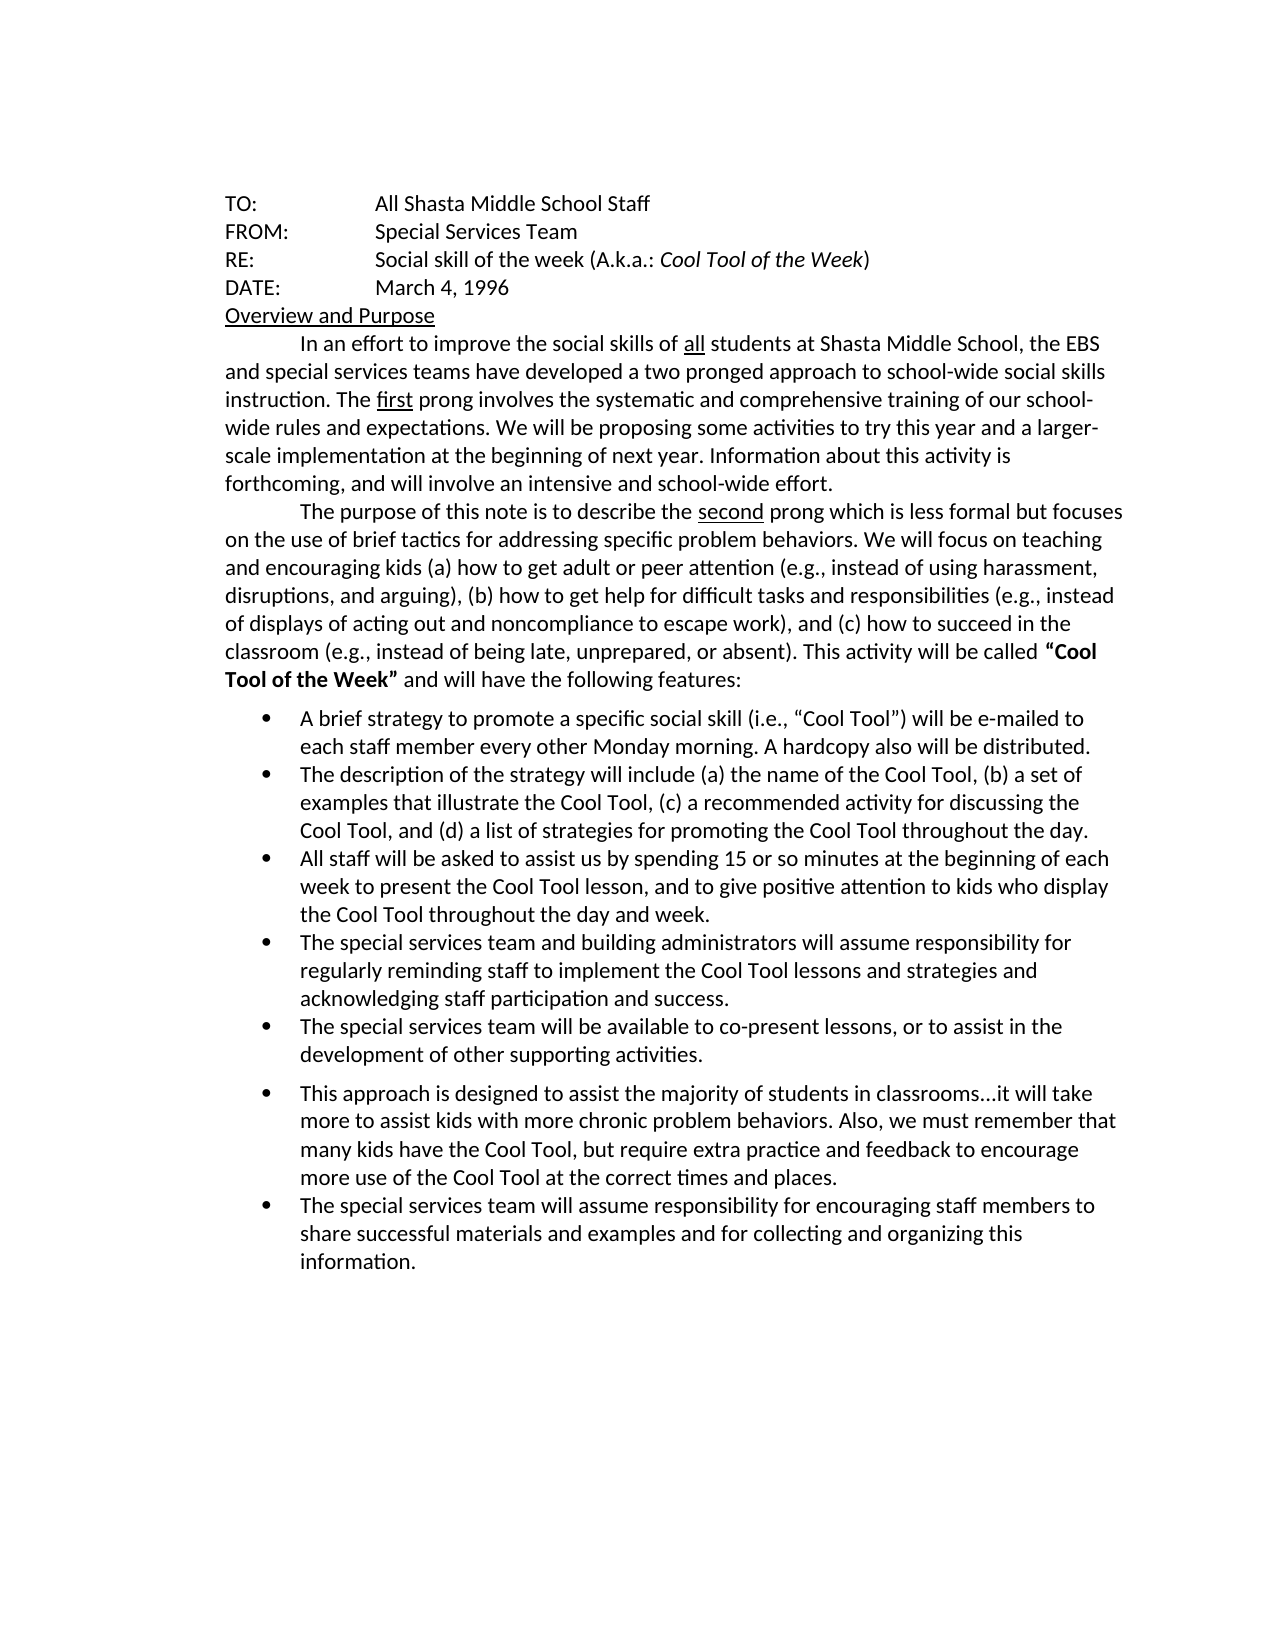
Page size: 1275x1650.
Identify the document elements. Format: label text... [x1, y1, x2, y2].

text In an effort to improve the social skills of all students at Shasta Middle School, the EBS and special services teams have developed a two pronged approach to school-wide social skills instruction. The first prong involves the systematic and comprehensive training of our school-wide rules and expectations. We will be proposing some activities to try this year and a larger-scale implementation at the beginning of next year. Information about this activity is forthcoming, and will involve an intensive and school-wide effort. [225, 329, 1125, 497]
text FROM: Special Services Team [225, 217, 1125, 245]
text RE: Social skill of the week (A.k.a.: Cool Tool of the Week) [225, 245, 1125, 273]
list The special services team and building administrators will assume responsibility for regularly reminding staff to implement the Cool Tool lessons and strategies and acknowledging staff participation and success. [262, 928, 1125, 1012]
text TO: All Shasta Middle School Staff [225, 189, 1125, 217]
list The special services team will assume responsibility for encouraging staff members to share successful materials and examples and for collecting and organizing this information. [262, 1191, 1125, 1275]
text DATE: March 4, 1996 [225, 273, 1125, 301]
list A brief strategy to promote a specific social skill (i.e., “Cool Tool”) will be e-mailed to each staff member every other Monday morning. A hardcopy also will be distributed. [262, 704, 1125, 760]
list All staff will be asked to assist us by spending 15 or so minutes at the beginning of each week to present the Cool Tool lesson, and to give positive attention to kids who display the Cool Tool throughout the day and week. [262, 844, 1125, 928]
text The purpose of this note is to describe the second prong which is less formal but focuses on the use of brief tactics for addressing specific problem behaviors. We will focus on teaching and encouraging kids (a) how to get adult or peer attention (e.g., instead of using harassment, disruptions, and arguing), (b) how to get help for difficult tasks and responsibilities (e.g., instead of displays of acting out and noncompliance to escape work), and (c) how to succeed in the classroom (e.g., instead of being late, unprepared, or absent). This activity will be called “Cool Tool of the Week” and will have the following features: [225, 497, 1125, 693]
list This approach is designed to assist the majority of students in classrooms...it will take more to assist kids with more chronic problem behaviors. Also, we must remember that many kids have the Cool Tool, but require extra practice and feedback to encourage more use of the Cool Tool at the correct times and places. [262, 1079, 1125, 1191]
text Overview and Purpose [225, 301, 1125, 329]
list The description of the strategy will include (a) the name of the Cool Tool, (b) a set of examples that illustrate the Cool Tool, (c) a recommended activity for discussing the Cool Tool, and (d) a list of strategies for promoting the Cool Tool throughout the day. [262, 760, 1125, 844]
list The special services team will be available to co-present lessons, or to assist in the development of other supporting activities. [262, 1012, 1125, 1068]
